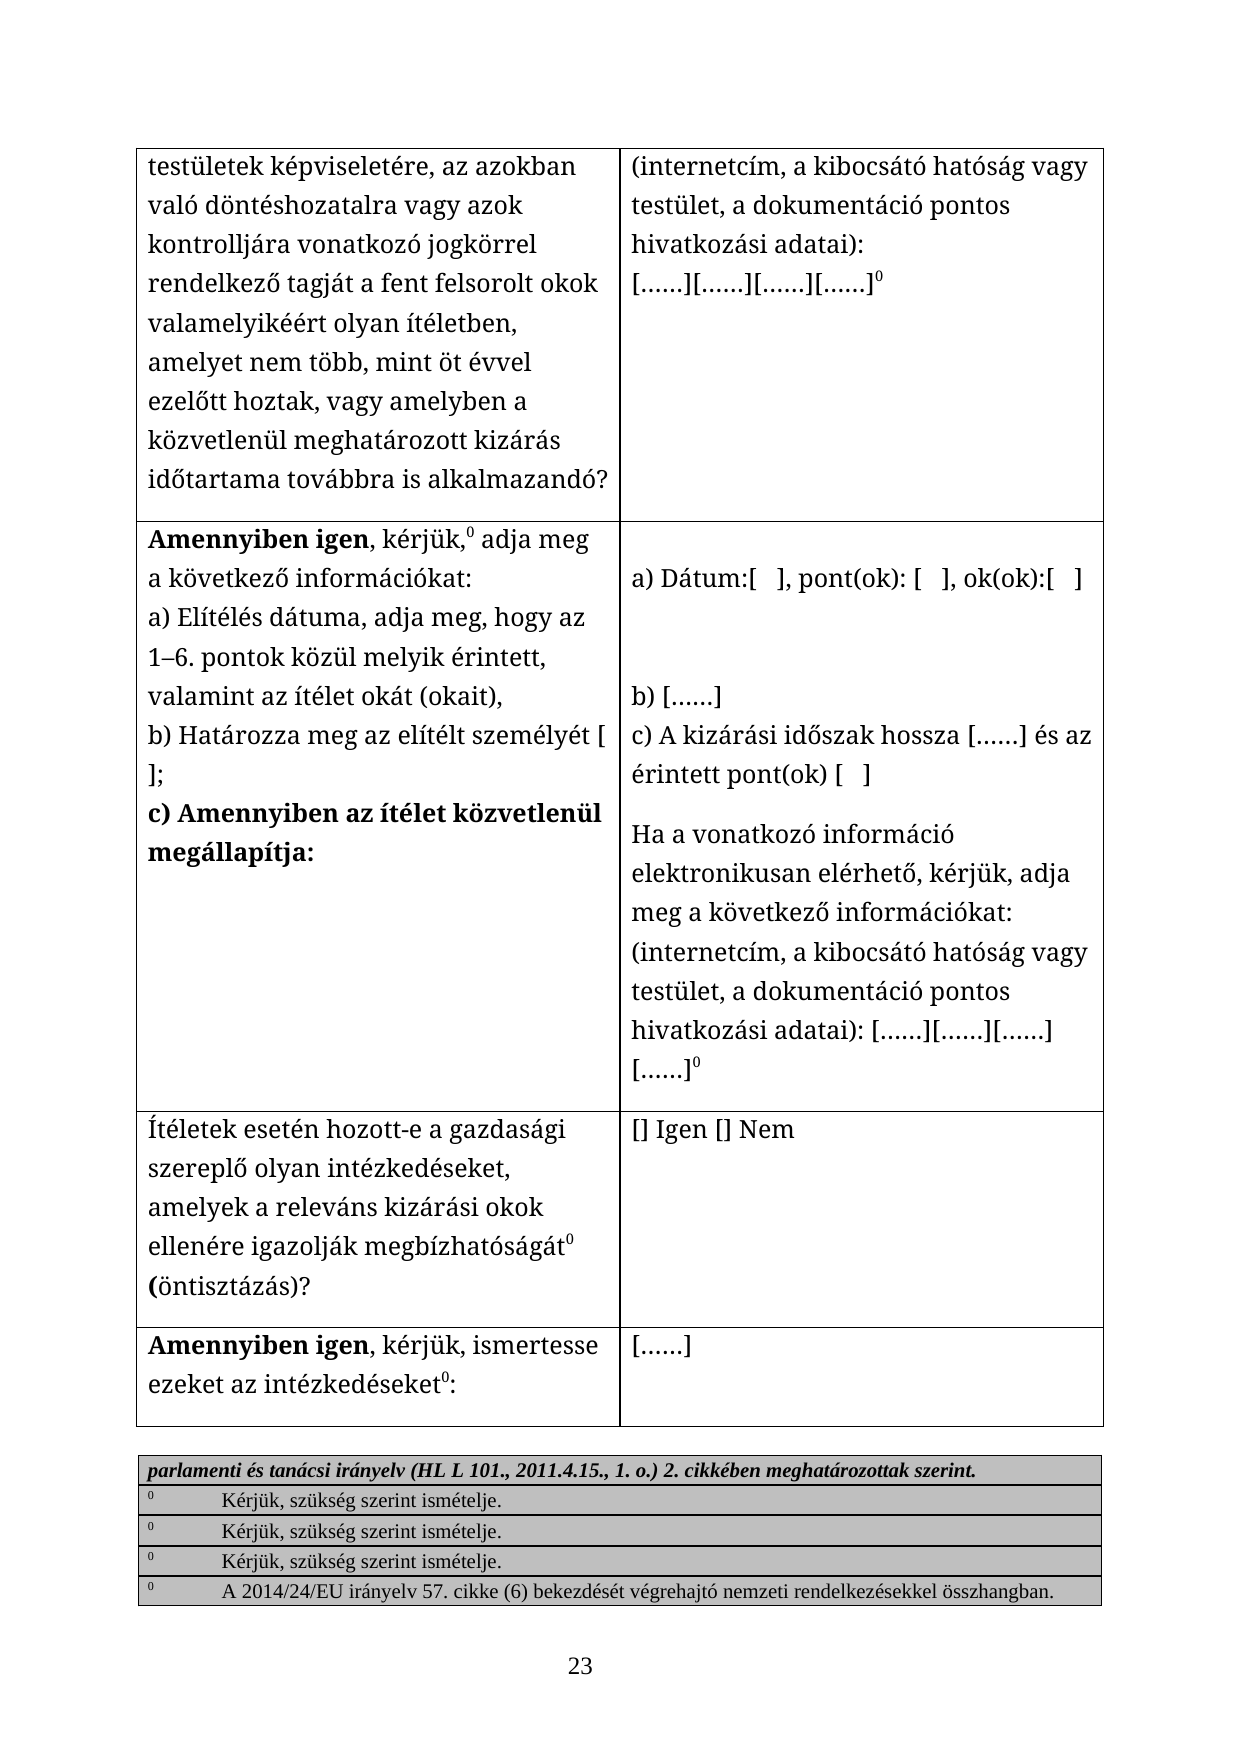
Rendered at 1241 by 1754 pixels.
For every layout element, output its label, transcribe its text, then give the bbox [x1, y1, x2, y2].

table_cell Jogerősen elítélték-e a gazdasági szereplőt vagy a gazdasági szereplő igazgató, vezető vagy felügyelő testületének tagját, illetve az e testületek képviseletére, az azokban való döntéshozatalra vagy azok kontrolljára vonatkozó jogkörrel rendelkező tagját a fent felsorolt okok valamelyikéért olyan ítéletben, amelyet nem több, mint öt évvel ezelőtt hoztak, vagy amelyben a közvetlenül meghatározott kizárás időtartama továbbra is alkalmazandó? [137, 149, 619, 521]
table_cell [] Igen [] Nem [621, 1112, 1103, 1327]
table_cell [] Igen [] Nem Ha a vonatkozó információ elektronikusan elérhető, kérjük, adja meg a következő információkat: (internetcím, a kibocsátó hatóság vagy testület, a dokumentáció pontos hivatkozási adatai): [……][……][……][……] [621, 149, 1103, 521]
table_cell Ítéletek esetén hozott-e a gazdasági szereplő olyan intézkedéseket, amelyek a releváns kizárási okok ellenére igazolják megbízhatóságát (öntisztázás)? [137, 1112, 619, 1327]
table_cell [……] [621, 1328, 1103, 1426]
table_cell Amennyiben igen, kérjük, adja meg a következő információkat: a) Elítélés dátuma, adja meg, hogy az 1–6. pontok közül melyik érintett, valamint az ítélet okát (okait), b) Határozza meg az elítélt személyét [ ]; c) Amennyiben az ítélet közvetlenül megállapítja: [137, 522, 619, 1111]
table_cell a) Dátum:[ ], pont(ok): [ ], ok(ok):[ ] b) [……] c) A kizárási időszak hossza [……] és az érintett pont(ok) [ ] Ha a vonatkozó információ elektronikusan elérhető, kérjük, adja meg a következő információkat: (internetcím, a kibocsátó hatóság vagy testület, a dokumentáció pontos hivatkozási adatai): [……][……][……][……] [621, 522, 1103, 1111]
table_cell Amennyiben igen, kérjük, ismertesse ezeket az intézkedéseket: [137, 1328, 619, 1426]
